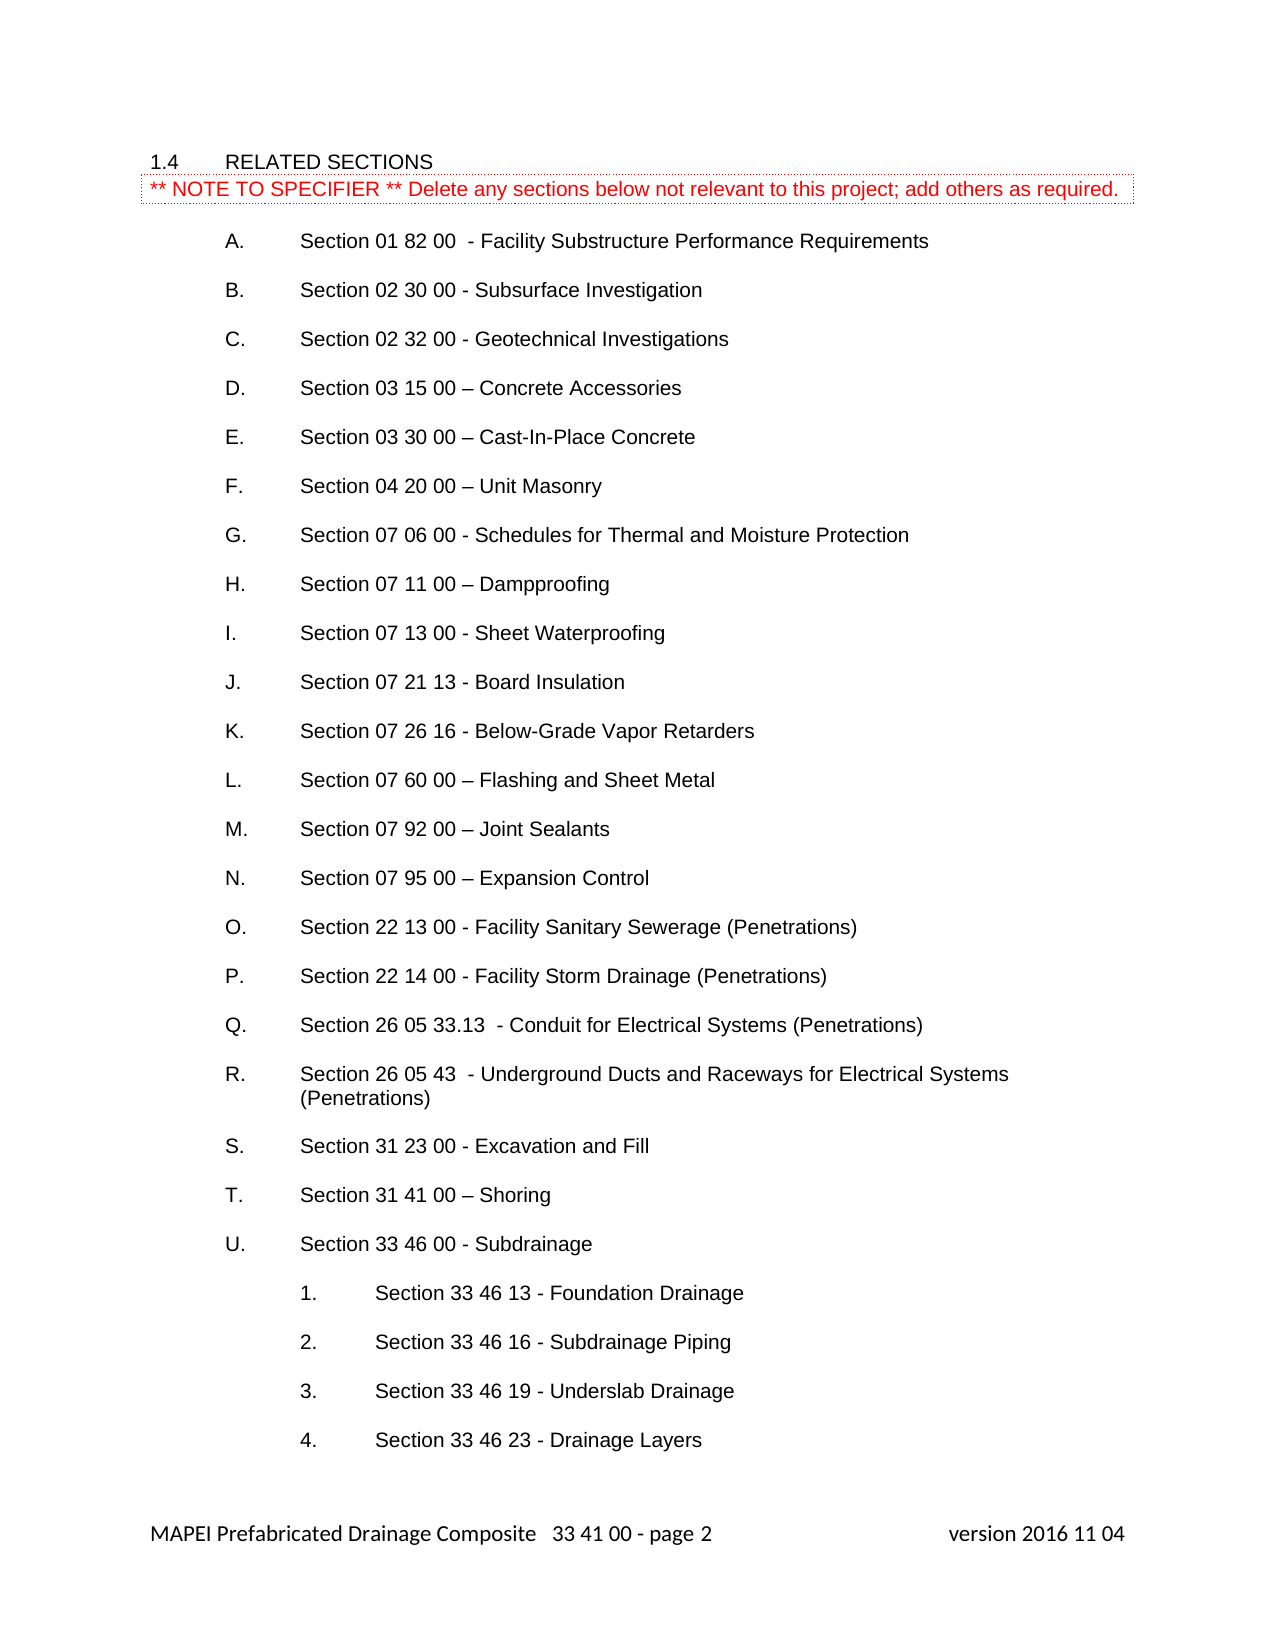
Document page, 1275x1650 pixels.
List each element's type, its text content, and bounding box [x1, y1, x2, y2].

list Section 02 30 00 - Subsurface Investigation [225, 278, 1125, 302]
list Section 33 46 19 - Underslab Drainage [300, 1379, 1125, 1403]
list Section 33 46 16 - Subdrainage Piping [300, 1330, 1125, 1354]
list Section 33 46 13 - Foundation Drainage [300, 1281, 1125, 1305]
list Section 07 06 00 - Schedules for Thermal and Moisture Protection [225, 523, 1125, 547]
list Section 31 41 00 – Shoring [225, 1183, 1125, 1207]
list Section 07 21 13 - Board Insulation [225, 670, 1125, 694]
list Section 07 60 00 – Flashing and Sheet Metal [225, 768, 1125, 792]
list Section 07 92 00 – Joint Sealants [225, 817, 1125, 841]
text ** NOTE TO SPECIFIER ** Delete any sections below not relevant to this project; add others as required. [141, 174, 1134, 204]
list Section 02 32 00 - Geotechnical Investigations [225, 327, 1125, 351]
list Section 07 13 00 - Sheet Waterproofing [225, 621, 1125, 645]
list Section 22 13 00 - Facility Sanitary Sewerage (Penetrations) [225, 914, 1125, 938]
list Section 07 11 00 – Dampproofing [225, 572, 1125, 596]
list Section 31 23 00 - Excavation and Fill [225, 1134, 1125, 1158]
list Section 26 05 33.13 - Conduit for Electrical Systems (Penetrations) [225, 1012, 1125, 1036]
list Section 01 82 00 - Facility Substructure Performance Requirements [225, 229, 1125, 253]
list Section 07 95 00 – Expansion Control [225, 866, 1125, 889]
list Section 26 05 43 - Underground Ducts and Raceways for Electrical Systems (Penetrations) [225, 1061, 1125, 1109]
list RELATED SECTIONS [150, 150, 1125, 174]
list Section 04 20 00 – Unit Masonry [225, 474, 1125, 498]
list Section 33 46 00 - Subdrainage [225, 1232, 1125, 1256]
list Section 03 30 00 – Cast-In-Place Concrete [225, 425, 1125, 449]
list Section 07 26 16 - Below-Grade Vapor Retarders [225, 719, 1125, 743]
list Section 33 46 23 - Drainage Layers [300, 1428, 1125, 1452]
list Section 03 15 00 – Concrete Accessories [225, 376, 1125, 400]
list Section 22 14 00 - Facility Storm Drainage (Penetrations) [225, 963, 1125, 987]
